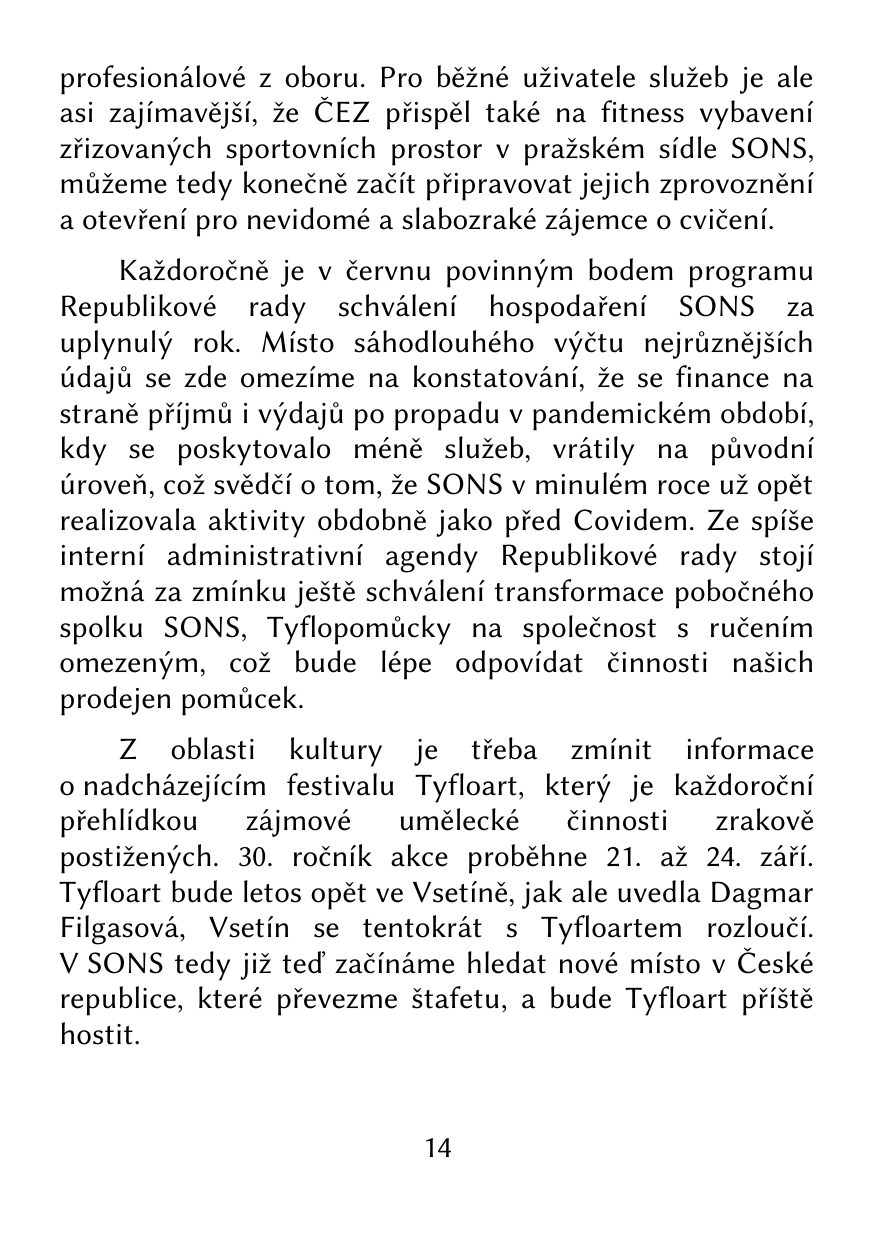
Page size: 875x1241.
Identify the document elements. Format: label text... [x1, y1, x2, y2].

text Z oblasti kultury je třeba zmínit informace o nadcházejícím festivalu Tyfloart, který je každoroční přehlídkou zájmové umělecké činnosti zrakově postižených. 30. ročník akce proběhne 21. až 24. září. Tyfloart bude letos opět ve Vsetíně, jak ale uvedla Dagmar Filgasová, Vsetín se tentokrát s Tyfloartem rozloučí. V SONS tedy již teď začínáme hledat nové místo v České republice, které převezme štafetu, a bude Tyfloart příště hostit. [59, 732, 815, 1052]
text Každoročně je v červnu povinným bodem programu Republikové rady schválení hospodaření SONS za uplynulý rok. Místo sáhodlouhého výčtu nejrůznějších údajů se zde omezíme na konstatování, že se finance na straně příjmů i výdajů po propadu v pandemickém období, kdy se poskytovalo méně služeb, vrátily na původní úroveň, což svědčí o tom, že SONS v minulém roce už opět realizovala aktivity obdobně jako před Covidem. Ze spíše interní administrativní agendy Republikové rady stojí možná za zmínku ještě schválení transformace pobočného spolku SONS, Tyflopomůcky na společnost s ručením omezeným, což bude lépe odpovídat činnosti našich prodejen pomůcek. [59, 253, 815, 716]
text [59, 59, 815, 237]
